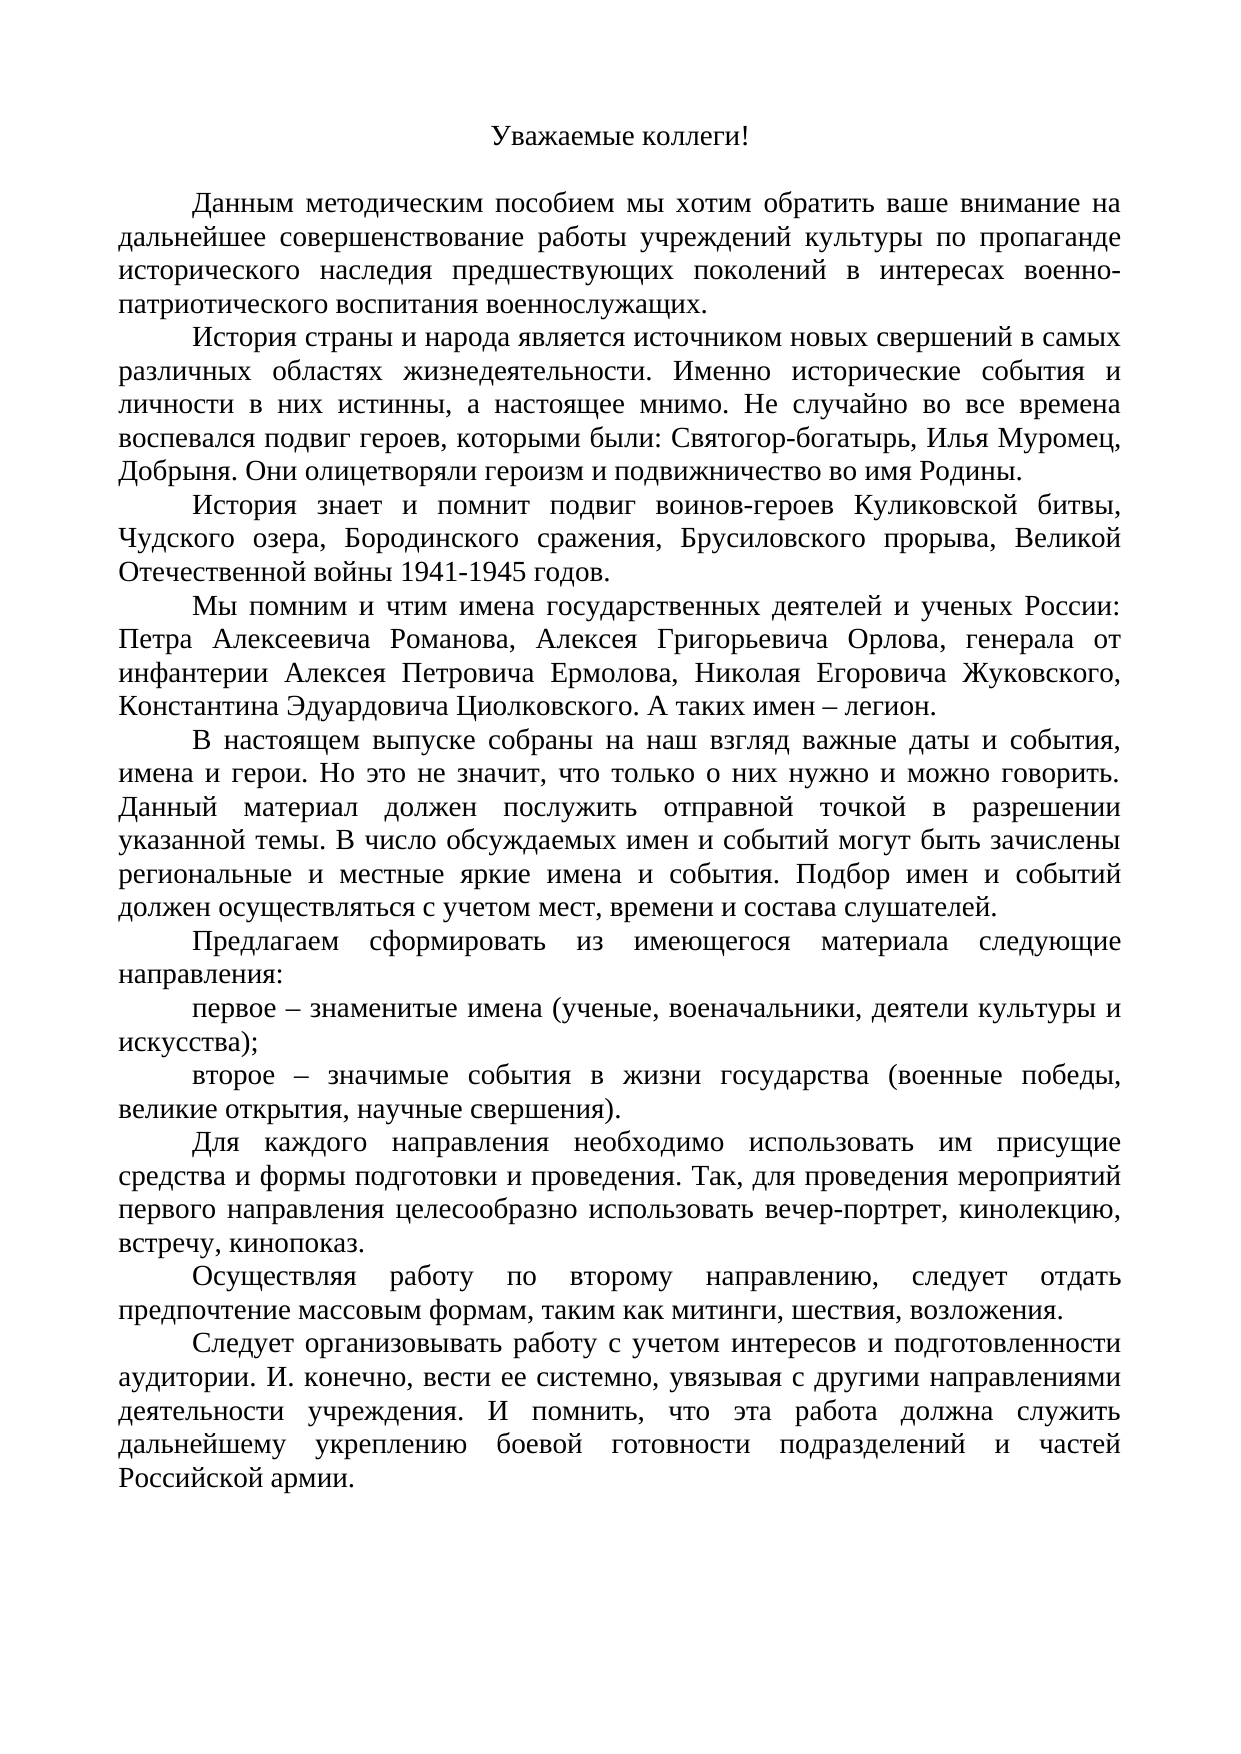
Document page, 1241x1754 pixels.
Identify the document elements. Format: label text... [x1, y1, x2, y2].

text Для каждого направления необходимо использовать им присущие средства и формы подготовки и проведения. Так, для проведения мероприятий первого направления целесообразно использовать вечер-портрет, кинолекцию, встречу, кинопоказ. [118, 1124, 1122, 1258]
text второе – значимые события в жизни государства (военные победы, великие открытия, научные свершения). [118, 1057, 1122, 1124]
text Уважаемые коллеги! [118, 118, 1122, 152]
text Следует организовывать работу с учетом интересов и подготовленности аудитории. И. конечно, вести ее системно, увязывая с другими направлениями деятельности учреждения. И помнить, что эта работа должна служить дальнейшему укреплению боевой готовности подразделений и частей Российской армии. [118, 1326, 1122, 1493]
text Предлагаем сформировать из имеющегося материала следующие направления: [118, 923, 1122, 990]
text Данным методическим пособием мы хотим обратить ваше внимание на дальнейшее совершенствование работы учреждений культуры по пропаганде исторического наследия предшествующих поколений в интересах военно-патриотического воспитания военнослужащих. [118, 185, 1122, 319]
text Мы помним и чтим имена государственных деятелей и ученых России: Петра Алексеевича Романова, Алексея Григорьевича Орлова, генерала от инфантерии Алексея Петровича Ермолова, Николая Егоровича Жуковского, Константина Эдуардовича Циолковского. А таких имен – легион. [118, 588, 1122, 722]
text Осуществляя работу по второму направлению, следует отдать предпочтение массовым формам, таким как митинги, шествия, возложения. [118, 1258, 1122, 1326]
text В настоящем выпуске собраны на наш взгляд важные даты и события, имена и герои. Но это не значит, что только о них нужно и можно говорить. Данный материал должен послужить отправной точкой в разрешении указанной темы. В число обсуждаемых имен и событий могут быть зачислены региональные и местные яркие имена и события. Подбор имен и событий должен осуществляться с учетом мест, времени и состава слушателей. [118, 722, 1122, 923]
text История страны и народа является источником новых свершений в самых различных областях жизнедеятельности. Именно исторические события и личности в них истинны, а настоящее мнимо. Не случайно во все времена воспевался подвиг героев, которыми были: Святогор-богатырь, Илья Муромец, Добрыня. Они олицетворяли героизм и подвижничество во имя Родины. [118, 319, 1122, 487]
text История знает и помнит подвиг воинов-героев Куликовской битвы, Чудского озера, Бородинского сражения, Брусиловского прорыва, Великой Отечественной войны 1941-1945 годов. [118, 487, 1122, 588]
text первое – знаменитые имена (ученые, военачальники, деятели культуры и искусства); [118, 990, 1122, 1057]
